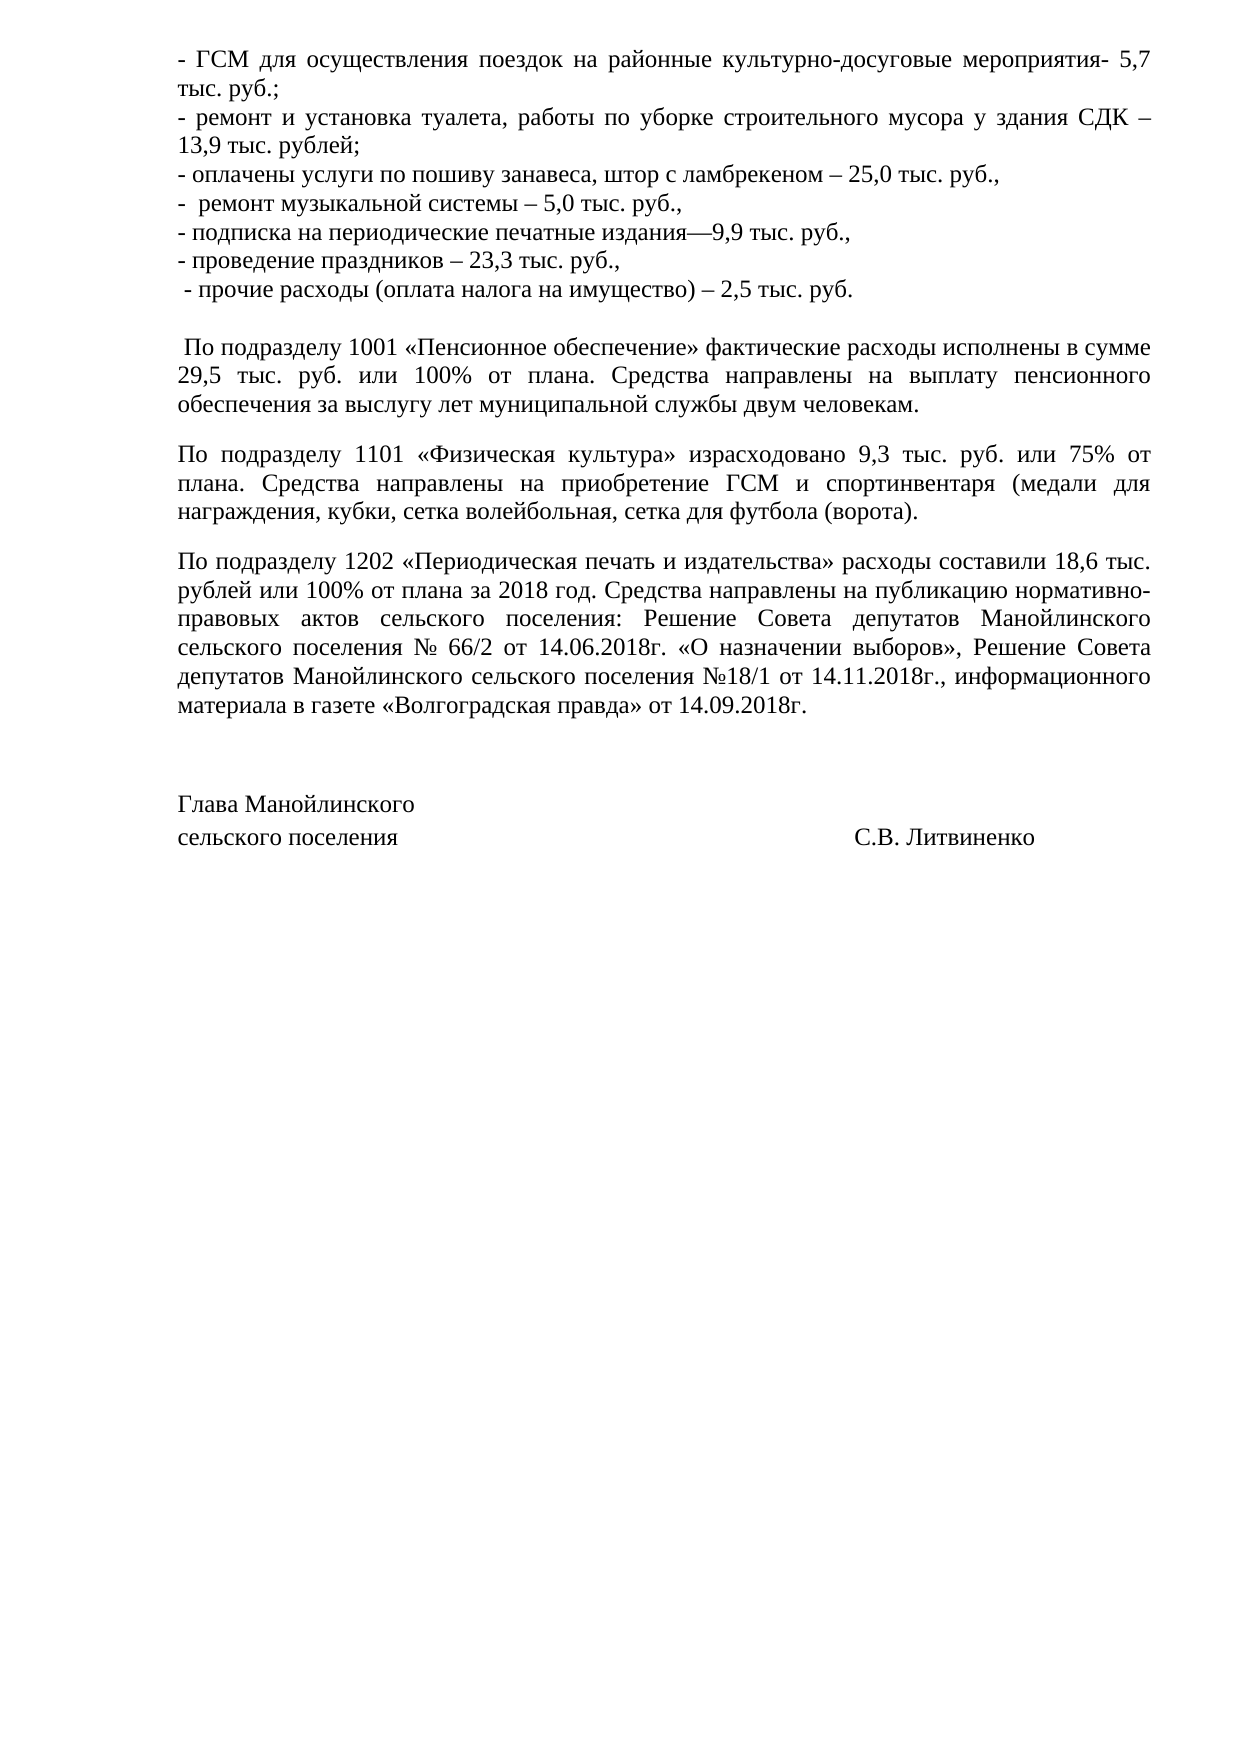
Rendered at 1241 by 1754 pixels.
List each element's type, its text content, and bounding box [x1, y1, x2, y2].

text По подразделу 1202 «Периодическая печать и издательства» расходы составили 18,6 тыс. рублей или 100% от плана за 2018 год. Средства направлены на публикацию нормативно-правовых актов сельского поселения: Решение Совета депутатов Манойлинского сельского поселения № 66/2 от 14.06.2018г. «О назначении выборов», Решение Совета депутатов Манойлинского сельского поселения №18/1 от 14.11.2018г., информационного материала в газете «Волгоградская правда» от 14.09.2018г. [177, 546, 1152, 718]
text - подписка на периодические печатные издания—9,9 тыс. руб., [177, 217, 1152, 246]
text По подразделу 1101 «Физическая культура» израсходовано 9,3 тыс. руб. или 75% от плана. Средства направлены на приобретение ГСМ и спортинвентаря (медали для награждения, кубки, сетка волейбольная, сетка для футбола (ворота). [177, 439, 1152, 525]
text - ремонт и установка туалета, работы по уборке строительного мусора у здания СДК – 13,9 тыс. рублей; [177, 102, 1152, 159]
text По подразделу 1001 «Пенсионное обеспечение» фактические расходы исполнены в сумме 29,5 тыс. руб. или 100% от плана. Средства направлены на выплату пенсионного обеспечения за выслугу лет муниципальной службы двум человекам. [177, 332, 1152, 418]
text - оплачены услуги по пошиву занавеса, штор с ламбрекеном – 25,0 тыс. руб., [177, 159, 1152, 188]
text - проведение праздников – 23,3 тыс. руб., [177, 246, 1152, 274]
text - ГСМ для осуществления поездок на районные культурно-досуговые мероприятия- 5,7 тыс. руб.; [177, 44, 1152, 102]
text Глава Манойлинского [177, 789, 1152, 818]
text - ремонт музыкальной системы – 5,0 тыс. руб., [177, 188, 1152, 217]
text - прочие расходы (оплата налога на имущество) – 2,5 тыс. руб. [177, 274, 1152, 303]
text сельского поселения С.В. Литвиненко [177, 822, 1152, 851]
